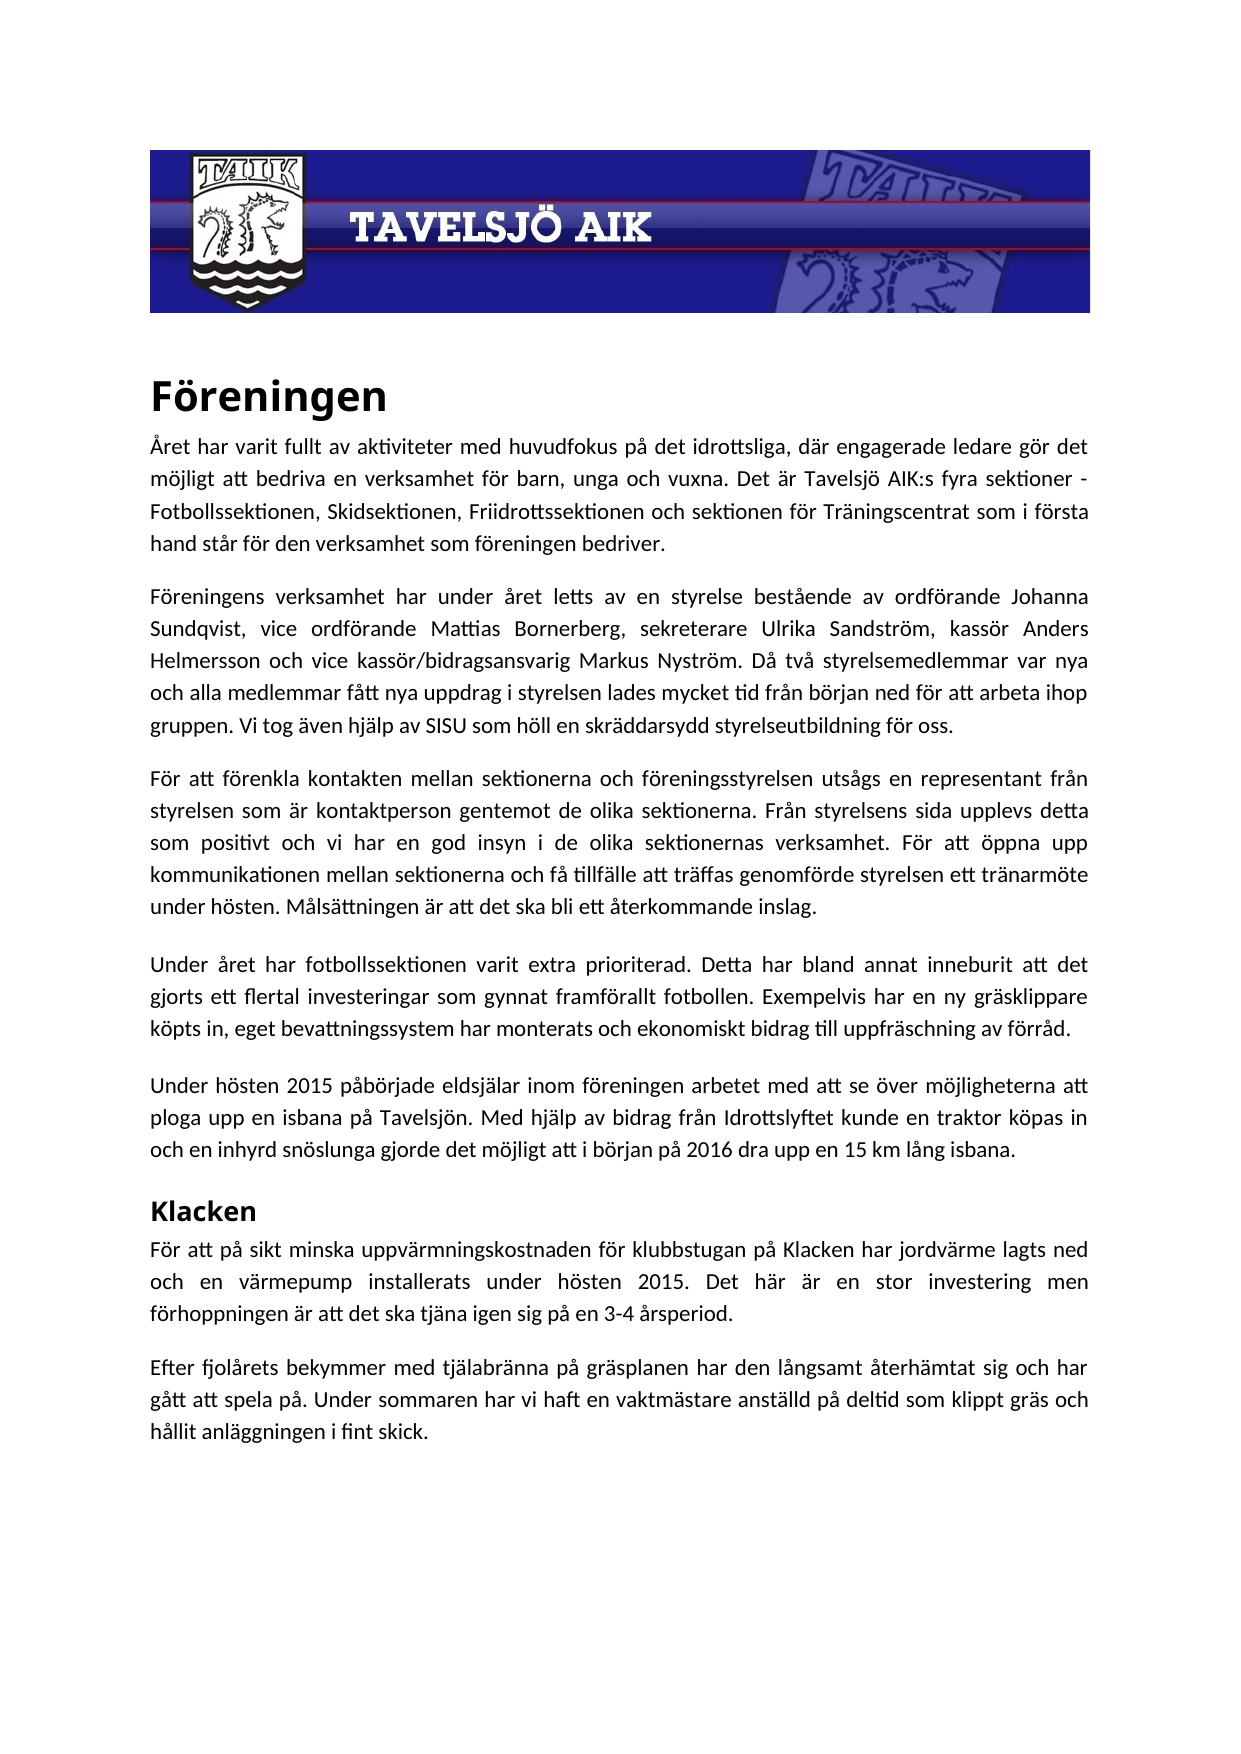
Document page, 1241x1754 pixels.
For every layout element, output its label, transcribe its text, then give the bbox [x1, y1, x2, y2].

text För att på sikt minska uppvärmningskostnaden för klubbstugan på Klacken har jordvärme lagts ned och en värmepump installerats under hösten 2015. Det här är en stor investering men förhoppningen är att det ska tjäna igen sig på en 3-4 årsperiod. [150, 1235, 1090, 1328]
text Under hösten 2015 påbörjade eldsjälar inom föreningen arbetet med att se över möjligheterna att ploga upp en isbana på Tavelsjön. Med hjälp av bidrag från Idrottslyftet kunde en traktor köpas in och en inhyrd snöslunga gjorde det möjligt att i början på 2016 dra upp en 15 km lång isbana. [150, 1071, 1090, 1164]
subtitle Klacken [150, 1193, 1090, 1230]
subtitle Föreningen [150, 367, 1090, 424]
text Året har varit fullt av aktiviteter med huvudfokus på det idrottsliga, där engagerade ledare gör det möjligt att bedriva en verksamhet för barn, unga och vuxna. Det är Tavelsjö AIK:s fyra sektioner - Fotbollssektionen, Skidsektionen, Friidrottssektionen och sektionen för Träningscentrat som i första hand står för den verksamhet som föreningen bedriver. [150, 432, 1090, 557]
text Efter fjolårets bekymmer med tjälabränna på gräsplanen har den långsamt återhämtat sig och har gått att spela på. Under sommaren har vi haft en vaktmästare anställd på deltid som klippt gräs och hållit anläggningen i fint skick. [150, 1353, 1090, 1445]
text För att förenkla kontakten mellan sektionerna och föreningsstyrelsen utsågs en representant från styrelsen som är kontaktperson gentemot de olika sektionerna. Från styrelsens sida upplevs detta som positivt och vi har en god insyn i de olika sektionernas verksamhet. För att öppna upp kommunikationen mellan sektionerna och få tillfälle att träffas genomförde styrelsen ett tränarmöte under hösten. Målsättningen är att det ska bli ett återkommande inslag. [150, 764, 1090, 921]
picture [150, 150, 1091, 313]
text Föreningens verksamhet har under året letts av en styrelse bestående av ordförande Johanna Sundqvist, vice ordförande Mattias Bornerberg, sekreterare Ulrika Sandström, kassör Anders Helmersson och vice kassör/bidragsansvarig Markus Nyström. Då två styrelsemedlemmar var nya och alla medlemmar fått nya uppdrag i styrelsen lades mycket tid från början ned för att arbeta ihop gruppen. Vi tog även hjälp av SISU som höll en skräddarsydd styrelseutbildning för oss. [150, 582, 1090, 739]
text Under året har fotbollssektionen varit extra prioriterad. Detta har bland annat inneburit att det gjorts ett flertal investeringar som gynnat framförallt fotbollen. Exempelvis har en ny gräsklippare köpts in, eget bevattningssystem har monterats och ekonomiskt bidrag till uppfräschning av förråd. [150, 950, 1090, 1042]
